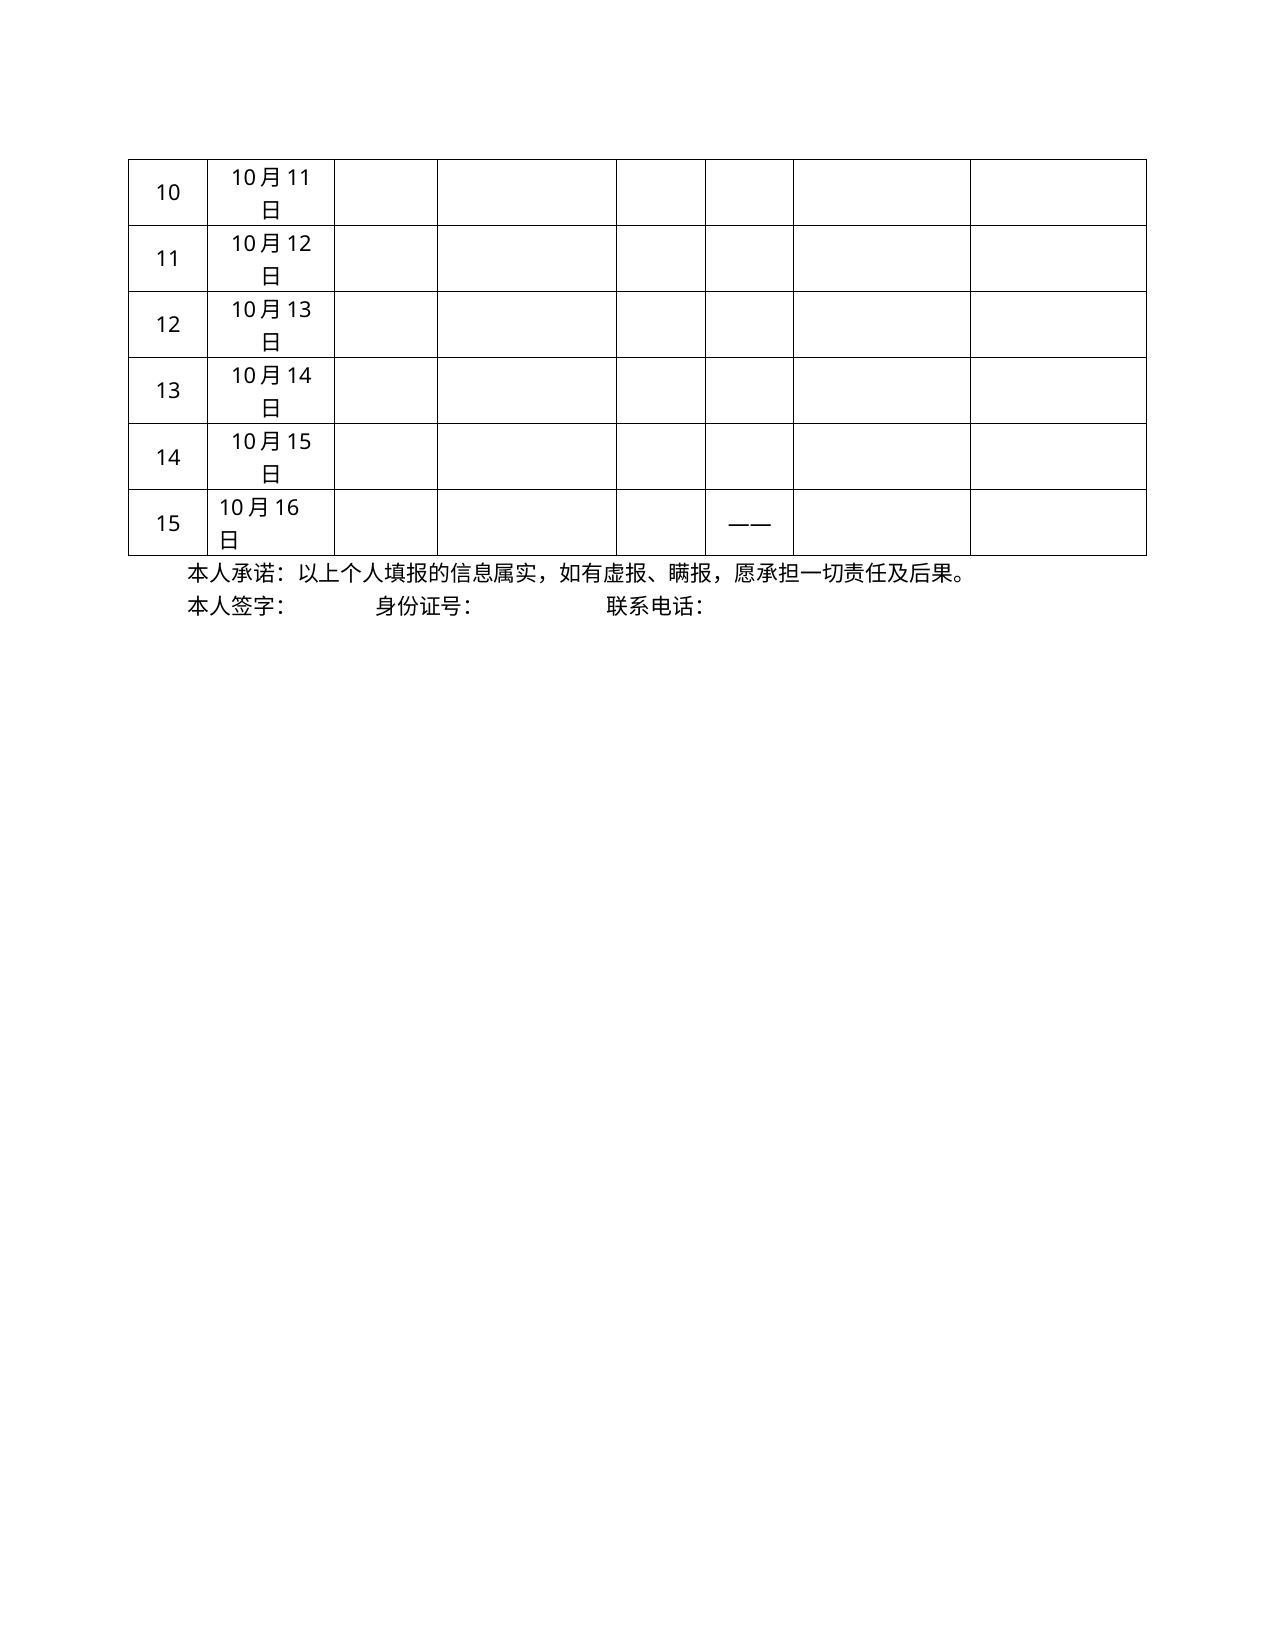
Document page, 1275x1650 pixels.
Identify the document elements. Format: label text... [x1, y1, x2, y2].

table_cell [617, 226, 705, 291]
table_cell [617, 292, 705, 357]
table_cell [971, 490, 1146, 555]
table_cell [438, 358, 616, 423]
table_cell [335, 226, 437, 291]
table_cell [971, 424, 1146, 489]
table_cell [794, 424, 970, 489]
table_cell [706, 292, 793, 357]
table_cell 11 [129, 226, 207, 291]
table_cell 10月15日 [208, 424, 334, 489]
table_cell 10月11日 [208, 160, 334, 225]
table_cell [794, 490, 970, 555]
table_cell [438, 490, 616, 555]
table_cell 10月12日 [208, 226, 334, 291]
table_cell [438, 160, 616, 225]
table_cell 15 [129, 490, 207, 555]
table_cell [335, 160, 437, 225]
table_cell [706, 358, 793, 423]
table_cell [794, 160, 970, 225]
text 本人签字： 身份证号： 联系电话： [187, 588, 1087, 621]
table_cell [617, 160, 705, 225]
table_cell [971, 160, 1146, 225]
table_cell 10月13日 [208, 292, 334, 357]
table_cell [438, 424, 616, 489]
table_cell [706, 160, 793, 225]
table_cell [794, 358, 970, 423]
table_cell [794, 226, 970, 291]
table_cell [706, 424, 793, 489]
table_cell [971, 226, 1146, 291]
table_cell [617, 358, 705, 423]
table_cell [335, 424, 437, 489]
table_cell [617, 490, 705, 555]
table_cell [971, 358, 1146, 423]
table_cell [706, 226, 793, 291]
table_cell 12 [129, 292, 207, 357]
table_cell [335, 292, 437, 357]
table_cell 10月14日 [208, 358, 334, 423]
table_cell [438, 292, 616, 357]
table_cell [335, 358, 437, 423]
table_cell 13 [129, 358, 207, 423]
table_cell [794, 292, 970, 357]
table_cell 10月16日 [208, 490, 334, 555]
table_cell —— [706, 490, 793, 555]
table_cell 10 [129, 160, 207, 225]
table_cell [617, 424, 705, 489]
text 本人承诺：以上个人填报的信息属实，如有虚报、瞒报，愿承担一切责任及后果。 [187, 556, 1087, 588]
table_cell [971, 292, 1146, 357]
table_cell 14 [129, 424, 207, 489]
table_cell [438, 226, 616, 291]
table_cell [335, 490, 437, 555]
